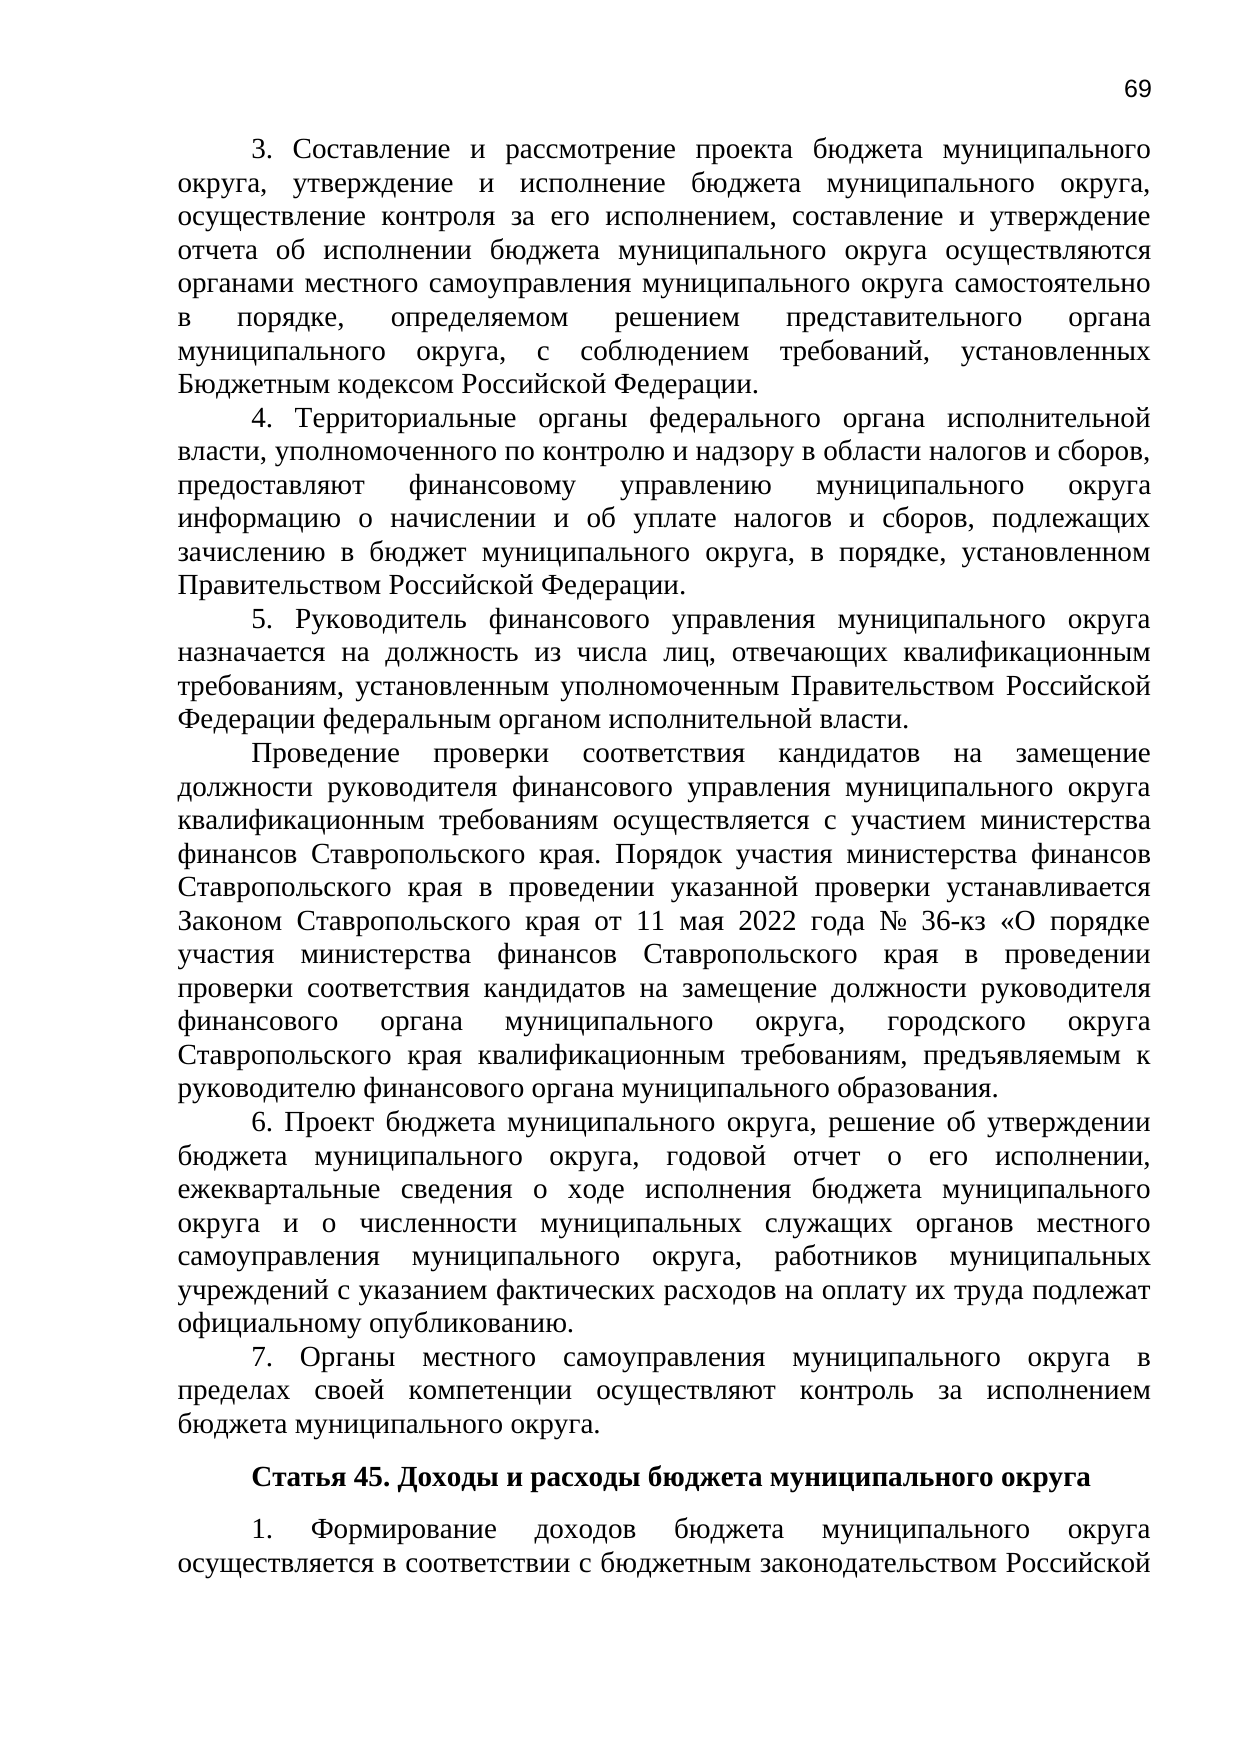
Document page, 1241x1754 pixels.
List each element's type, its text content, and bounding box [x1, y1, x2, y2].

text 3. Составление и рассмотрение проекта бюджета муниципального округа, утверждение и исполнение бюджета муниципального округа, осуществление контроля за его исполнением, составление и утверждение отчета об исполнении бюджета муниципального округа осуществляются органами местного самоуправления муниципального округа самостоятельно в порядке, определяемом решением представительного органа муниципального округа, с соблюдением требований, установленных Бюджетным кодексом Российской Федерации. [177, 131, 1152, 400]
text 6. Проект бюджета муниципального округа, решение об утверждении бюджета муниципального округа, годовой отчет о его исполнении, ежеквартальные сведения о ходе исполнения бюджета муниципального округа и о численности муниципальных служащих органов местного самоуправления муниципального округа, работников муниципальных учреждений с указанием фактических расходов на оплату их труда подлежат официальному опубликованию. [177, 1104, 1152, 1339]
text 7. Органы местного самоуправления муниципального округа в пределах своей компетенции осуществляют контроль за исполнением бюджета муниципального округа. [177, 1339, 1152, 1439]
text Статья 45. Доходы и расходы бюджета муниципального округа [177, 1459, 1152, 1492]
text 5. Руководитель финансового управления муниципального округа назначается на должность из числа лиц, отвечающих квалификационным требованиям, установленным уполномоченным Правительством Российской Федерации федеральным органом исполнительной власти. [177, 601, 1152, 735]
text Проведение проверки соответствия кандидатов на замещение должности руководителя финансового управления муниципального округа квалификационным требованиям осуществляется с участием министерства финансов Ставропольского края. Порядок участия министерства финансов Ставропольского края в проведении указанной проверки устанавливается Законом Ставропольского края от 11 мая 2022 года № 36-кз «О порядке участия министерства финансов Ставропольского края в проведении проверки соответствия кандидатов на замещение должности руководителя финансового органа муниципального округа, городского округа Ставропольского края квалификационным требованиям, предъявляемым к руководителю финансового органа муниципального образования. [177, 735, 1152, 1104]
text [177, 1511, 1152, 1578]
text 4. Территориальные органы федерального органа исполнительной власти, уполномоченного по контролю и надзору в области налогов и сборов, предоставляют финансовому управлению муниципального округа информацию о начислении и об уплате налогов и сборов, подлежащих зачислению в бюджет муниципального округа, в порядке, установленном Правительством Российской Федерации. [177, 400, 1152, 601]
